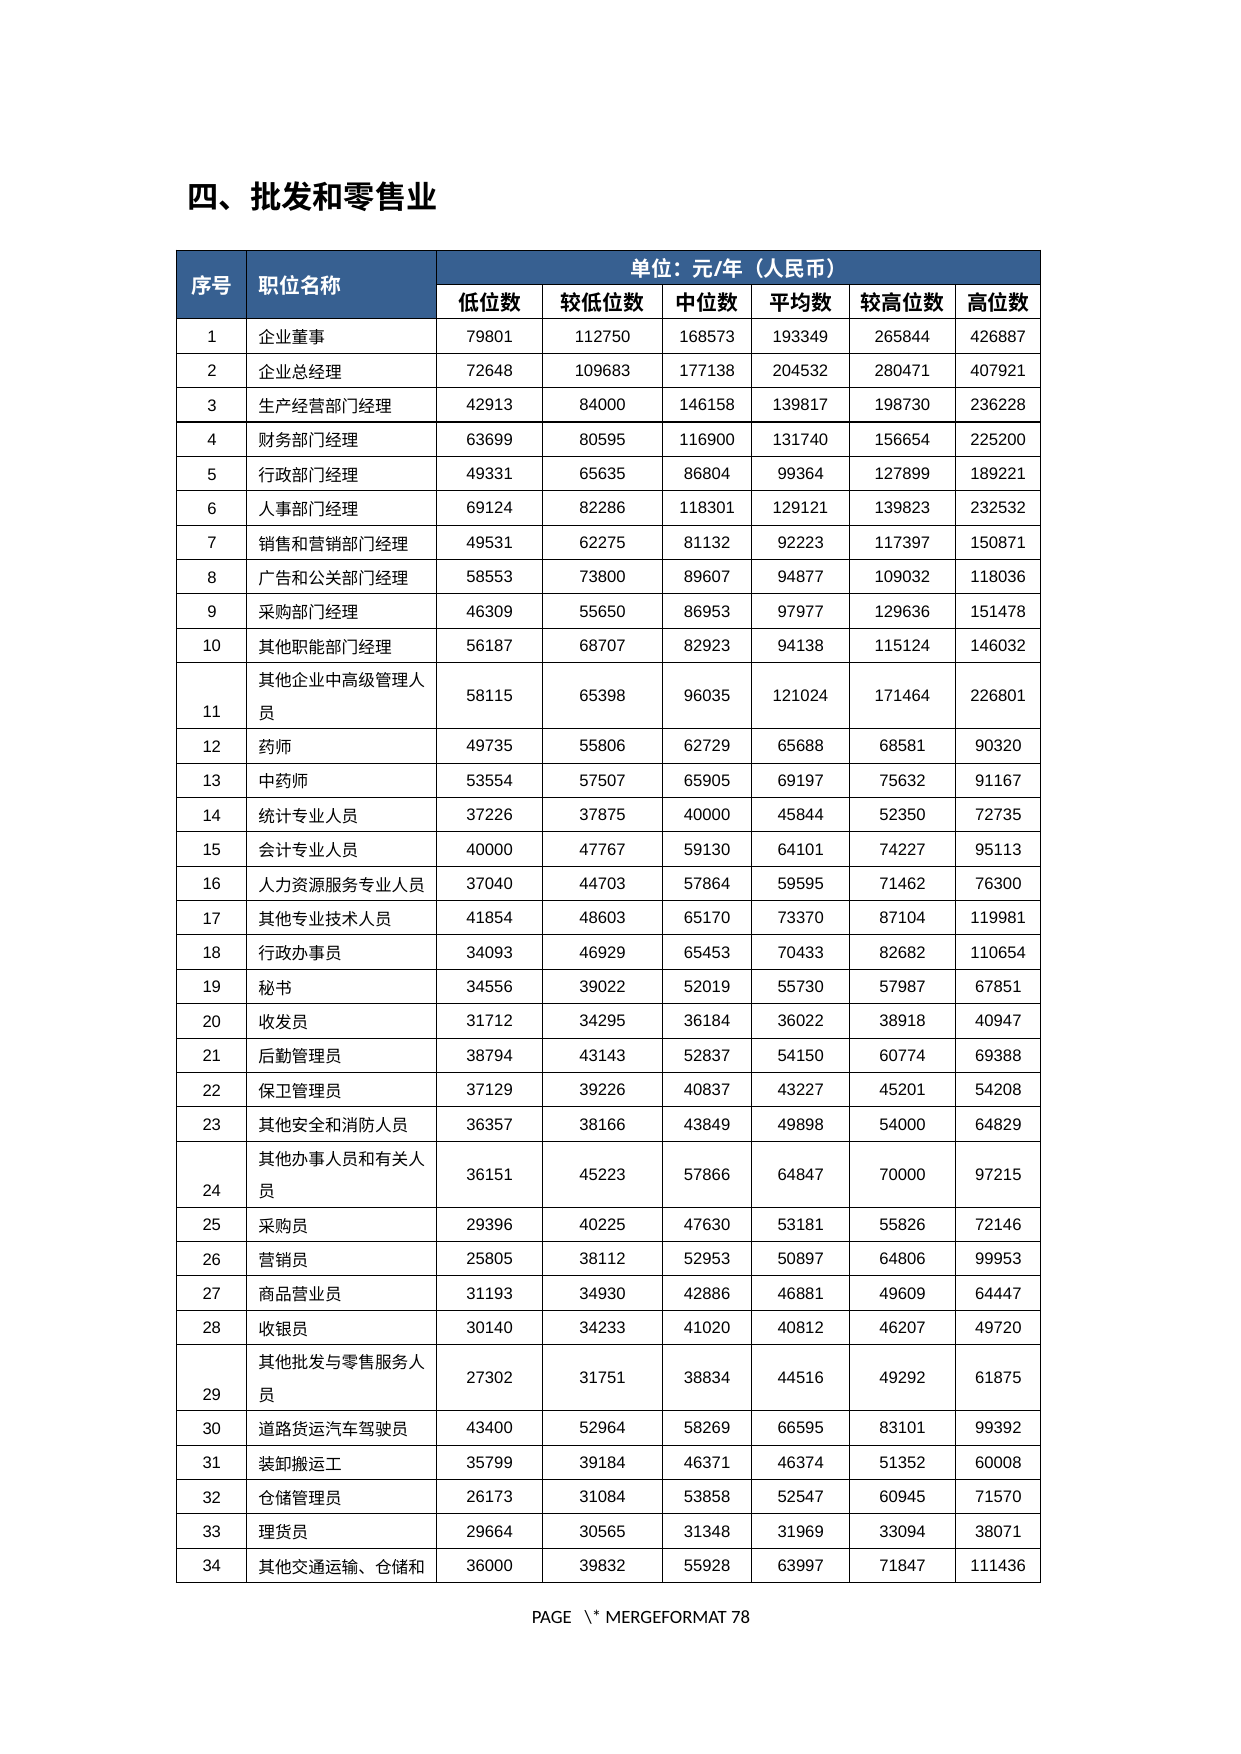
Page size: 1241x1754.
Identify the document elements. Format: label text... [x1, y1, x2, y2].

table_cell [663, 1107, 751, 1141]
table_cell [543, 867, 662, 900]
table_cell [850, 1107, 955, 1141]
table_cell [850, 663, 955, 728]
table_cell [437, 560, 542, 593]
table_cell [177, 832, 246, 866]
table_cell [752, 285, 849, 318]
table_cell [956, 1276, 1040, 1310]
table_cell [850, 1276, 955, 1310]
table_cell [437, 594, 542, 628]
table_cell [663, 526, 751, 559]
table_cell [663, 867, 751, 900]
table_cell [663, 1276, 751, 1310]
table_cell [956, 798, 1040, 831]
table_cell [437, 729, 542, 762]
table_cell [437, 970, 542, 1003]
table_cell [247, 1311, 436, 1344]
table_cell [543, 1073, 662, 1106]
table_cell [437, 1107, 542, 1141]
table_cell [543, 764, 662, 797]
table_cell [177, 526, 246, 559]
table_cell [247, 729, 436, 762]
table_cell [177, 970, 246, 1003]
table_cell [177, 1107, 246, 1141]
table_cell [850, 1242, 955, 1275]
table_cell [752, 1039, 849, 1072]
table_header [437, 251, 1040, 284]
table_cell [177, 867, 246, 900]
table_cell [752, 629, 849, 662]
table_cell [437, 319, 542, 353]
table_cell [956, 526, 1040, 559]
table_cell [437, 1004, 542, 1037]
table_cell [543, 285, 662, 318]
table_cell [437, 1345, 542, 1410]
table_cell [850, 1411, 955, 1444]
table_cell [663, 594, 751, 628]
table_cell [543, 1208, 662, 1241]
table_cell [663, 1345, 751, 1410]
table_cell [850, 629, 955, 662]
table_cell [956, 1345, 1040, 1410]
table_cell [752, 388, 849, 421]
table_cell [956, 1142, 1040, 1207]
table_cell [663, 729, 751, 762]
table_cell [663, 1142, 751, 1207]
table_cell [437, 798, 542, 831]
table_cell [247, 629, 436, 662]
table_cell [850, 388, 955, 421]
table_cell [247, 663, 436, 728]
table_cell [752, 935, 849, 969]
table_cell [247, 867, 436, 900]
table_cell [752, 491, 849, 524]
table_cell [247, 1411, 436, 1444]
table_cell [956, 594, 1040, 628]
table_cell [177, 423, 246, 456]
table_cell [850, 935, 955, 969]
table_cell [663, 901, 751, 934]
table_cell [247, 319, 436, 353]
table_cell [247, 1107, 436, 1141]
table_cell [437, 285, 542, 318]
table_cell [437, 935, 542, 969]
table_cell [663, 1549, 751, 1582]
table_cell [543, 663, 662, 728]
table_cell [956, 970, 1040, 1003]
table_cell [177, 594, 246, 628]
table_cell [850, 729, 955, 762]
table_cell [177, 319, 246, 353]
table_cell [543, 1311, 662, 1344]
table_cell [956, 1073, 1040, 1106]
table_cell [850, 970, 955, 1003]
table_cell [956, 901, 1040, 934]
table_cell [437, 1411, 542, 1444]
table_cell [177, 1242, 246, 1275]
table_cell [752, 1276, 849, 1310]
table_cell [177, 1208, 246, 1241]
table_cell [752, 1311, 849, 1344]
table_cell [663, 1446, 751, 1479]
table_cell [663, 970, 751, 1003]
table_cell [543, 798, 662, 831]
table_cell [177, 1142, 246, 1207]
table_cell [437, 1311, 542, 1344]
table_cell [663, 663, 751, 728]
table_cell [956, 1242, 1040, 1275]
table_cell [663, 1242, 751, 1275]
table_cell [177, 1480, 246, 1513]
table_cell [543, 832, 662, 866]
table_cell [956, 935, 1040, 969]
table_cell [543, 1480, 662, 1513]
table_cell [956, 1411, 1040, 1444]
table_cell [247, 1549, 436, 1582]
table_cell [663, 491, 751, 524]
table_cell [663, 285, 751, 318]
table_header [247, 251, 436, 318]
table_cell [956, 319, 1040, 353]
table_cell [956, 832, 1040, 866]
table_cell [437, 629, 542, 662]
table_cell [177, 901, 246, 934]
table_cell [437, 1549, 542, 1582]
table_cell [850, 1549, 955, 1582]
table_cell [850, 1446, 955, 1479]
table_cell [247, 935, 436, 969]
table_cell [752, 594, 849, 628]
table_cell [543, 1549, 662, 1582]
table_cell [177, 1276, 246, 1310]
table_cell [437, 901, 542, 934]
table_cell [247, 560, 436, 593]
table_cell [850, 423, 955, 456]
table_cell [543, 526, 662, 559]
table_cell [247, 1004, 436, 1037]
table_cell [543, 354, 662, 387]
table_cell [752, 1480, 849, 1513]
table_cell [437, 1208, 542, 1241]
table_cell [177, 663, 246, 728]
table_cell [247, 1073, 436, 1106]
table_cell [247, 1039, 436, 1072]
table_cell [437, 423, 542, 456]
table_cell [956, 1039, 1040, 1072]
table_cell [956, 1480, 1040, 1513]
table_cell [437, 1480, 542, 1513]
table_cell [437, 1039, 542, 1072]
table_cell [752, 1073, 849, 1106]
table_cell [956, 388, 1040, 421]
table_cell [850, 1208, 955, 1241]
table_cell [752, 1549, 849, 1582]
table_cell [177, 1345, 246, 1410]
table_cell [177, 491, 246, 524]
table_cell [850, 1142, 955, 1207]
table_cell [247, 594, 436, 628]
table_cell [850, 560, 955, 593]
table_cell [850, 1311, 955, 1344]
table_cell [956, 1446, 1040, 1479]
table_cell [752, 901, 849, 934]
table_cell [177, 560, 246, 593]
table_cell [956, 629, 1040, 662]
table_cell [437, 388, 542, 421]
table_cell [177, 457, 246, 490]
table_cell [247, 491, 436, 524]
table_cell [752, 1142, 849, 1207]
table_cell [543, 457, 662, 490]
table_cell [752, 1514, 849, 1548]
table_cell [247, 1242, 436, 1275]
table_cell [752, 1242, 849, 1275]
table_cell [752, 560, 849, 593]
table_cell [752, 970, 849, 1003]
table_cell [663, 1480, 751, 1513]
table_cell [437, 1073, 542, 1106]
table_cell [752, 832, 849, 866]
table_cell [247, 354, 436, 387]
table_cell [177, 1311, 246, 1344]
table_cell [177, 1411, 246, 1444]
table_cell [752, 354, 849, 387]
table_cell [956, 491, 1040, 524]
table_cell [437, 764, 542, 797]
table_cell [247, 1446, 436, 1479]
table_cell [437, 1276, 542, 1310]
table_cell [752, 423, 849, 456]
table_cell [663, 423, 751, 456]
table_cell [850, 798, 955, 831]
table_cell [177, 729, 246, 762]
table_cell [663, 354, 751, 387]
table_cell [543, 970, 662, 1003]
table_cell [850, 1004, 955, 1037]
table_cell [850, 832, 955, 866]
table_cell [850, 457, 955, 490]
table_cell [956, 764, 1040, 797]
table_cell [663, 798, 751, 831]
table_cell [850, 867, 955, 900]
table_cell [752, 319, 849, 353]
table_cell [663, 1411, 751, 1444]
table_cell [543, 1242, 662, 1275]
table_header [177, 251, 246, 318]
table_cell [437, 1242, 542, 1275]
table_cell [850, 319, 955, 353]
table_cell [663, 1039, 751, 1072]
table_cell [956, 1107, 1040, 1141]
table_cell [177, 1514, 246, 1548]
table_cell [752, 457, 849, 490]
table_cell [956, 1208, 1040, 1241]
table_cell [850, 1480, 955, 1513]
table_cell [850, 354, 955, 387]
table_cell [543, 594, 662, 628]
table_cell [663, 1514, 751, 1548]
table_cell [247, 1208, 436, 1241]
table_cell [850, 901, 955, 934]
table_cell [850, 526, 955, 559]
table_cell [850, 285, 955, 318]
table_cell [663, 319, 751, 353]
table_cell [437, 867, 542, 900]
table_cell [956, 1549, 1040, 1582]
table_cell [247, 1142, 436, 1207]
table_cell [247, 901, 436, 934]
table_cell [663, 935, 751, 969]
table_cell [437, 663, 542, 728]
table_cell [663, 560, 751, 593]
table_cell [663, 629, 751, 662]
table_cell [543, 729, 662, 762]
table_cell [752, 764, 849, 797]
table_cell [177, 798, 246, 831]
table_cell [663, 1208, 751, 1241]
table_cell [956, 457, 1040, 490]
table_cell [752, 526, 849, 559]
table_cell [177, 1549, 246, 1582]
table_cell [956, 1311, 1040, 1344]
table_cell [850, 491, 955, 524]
subtitle 四、批发和零售业 [187, 162, 1053, 227]
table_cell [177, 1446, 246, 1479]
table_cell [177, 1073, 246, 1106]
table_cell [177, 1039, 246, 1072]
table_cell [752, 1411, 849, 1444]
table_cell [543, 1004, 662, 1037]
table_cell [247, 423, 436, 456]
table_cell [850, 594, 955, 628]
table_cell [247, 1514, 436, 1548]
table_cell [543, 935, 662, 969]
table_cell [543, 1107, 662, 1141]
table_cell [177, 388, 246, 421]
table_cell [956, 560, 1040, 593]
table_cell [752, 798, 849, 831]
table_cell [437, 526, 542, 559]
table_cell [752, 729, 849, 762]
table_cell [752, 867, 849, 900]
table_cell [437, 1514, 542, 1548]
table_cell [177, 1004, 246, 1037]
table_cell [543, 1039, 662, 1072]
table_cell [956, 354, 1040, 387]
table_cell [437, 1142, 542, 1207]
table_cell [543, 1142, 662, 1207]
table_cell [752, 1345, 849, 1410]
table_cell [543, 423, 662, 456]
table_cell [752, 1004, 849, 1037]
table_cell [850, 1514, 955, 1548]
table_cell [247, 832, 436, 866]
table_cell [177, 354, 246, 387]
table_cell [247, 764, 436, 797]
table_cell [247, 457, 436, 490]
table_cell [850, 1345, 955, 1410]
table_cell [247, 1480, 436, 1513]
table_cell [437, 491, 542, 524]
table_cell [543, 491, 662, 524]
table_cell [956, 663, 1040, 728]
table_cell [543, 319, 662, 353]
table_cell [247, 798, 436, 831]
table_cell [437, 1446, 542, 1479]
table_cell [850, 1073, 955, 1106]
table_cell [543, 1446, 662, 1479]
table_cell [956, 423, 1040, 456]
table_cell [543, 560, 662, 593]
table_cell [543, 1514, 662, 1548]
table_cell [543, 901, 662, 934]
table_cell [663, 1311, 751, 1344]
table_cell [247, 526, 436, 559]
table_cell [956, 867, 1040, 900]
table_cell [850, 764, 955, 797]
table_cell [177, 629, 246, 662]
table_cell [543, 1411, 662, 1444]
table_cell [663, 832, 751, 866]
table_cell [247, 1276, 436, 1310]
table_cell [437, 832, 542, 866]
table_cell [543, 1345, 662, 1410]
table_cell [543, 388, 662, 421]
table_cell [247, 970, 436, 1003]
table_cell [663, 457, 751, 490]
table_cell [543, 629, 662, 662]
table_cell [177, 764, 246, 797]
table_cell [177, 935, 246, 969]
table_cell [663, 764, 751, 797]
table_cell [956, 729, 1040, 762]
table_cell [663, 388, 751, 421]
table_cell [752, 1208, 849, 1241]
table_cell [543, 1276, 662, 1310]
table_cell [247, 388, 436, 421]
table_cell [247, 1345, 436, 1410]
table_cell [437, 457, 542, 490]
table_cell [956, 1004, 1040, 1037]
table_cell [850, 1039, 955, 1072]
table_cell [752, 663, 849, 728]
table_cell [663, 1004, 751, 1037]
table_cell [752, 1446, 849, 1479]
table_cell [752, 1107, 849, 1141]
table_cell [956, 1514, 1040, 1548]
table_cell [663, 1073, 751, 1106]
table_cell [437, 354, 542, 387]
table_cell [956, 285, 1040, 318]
